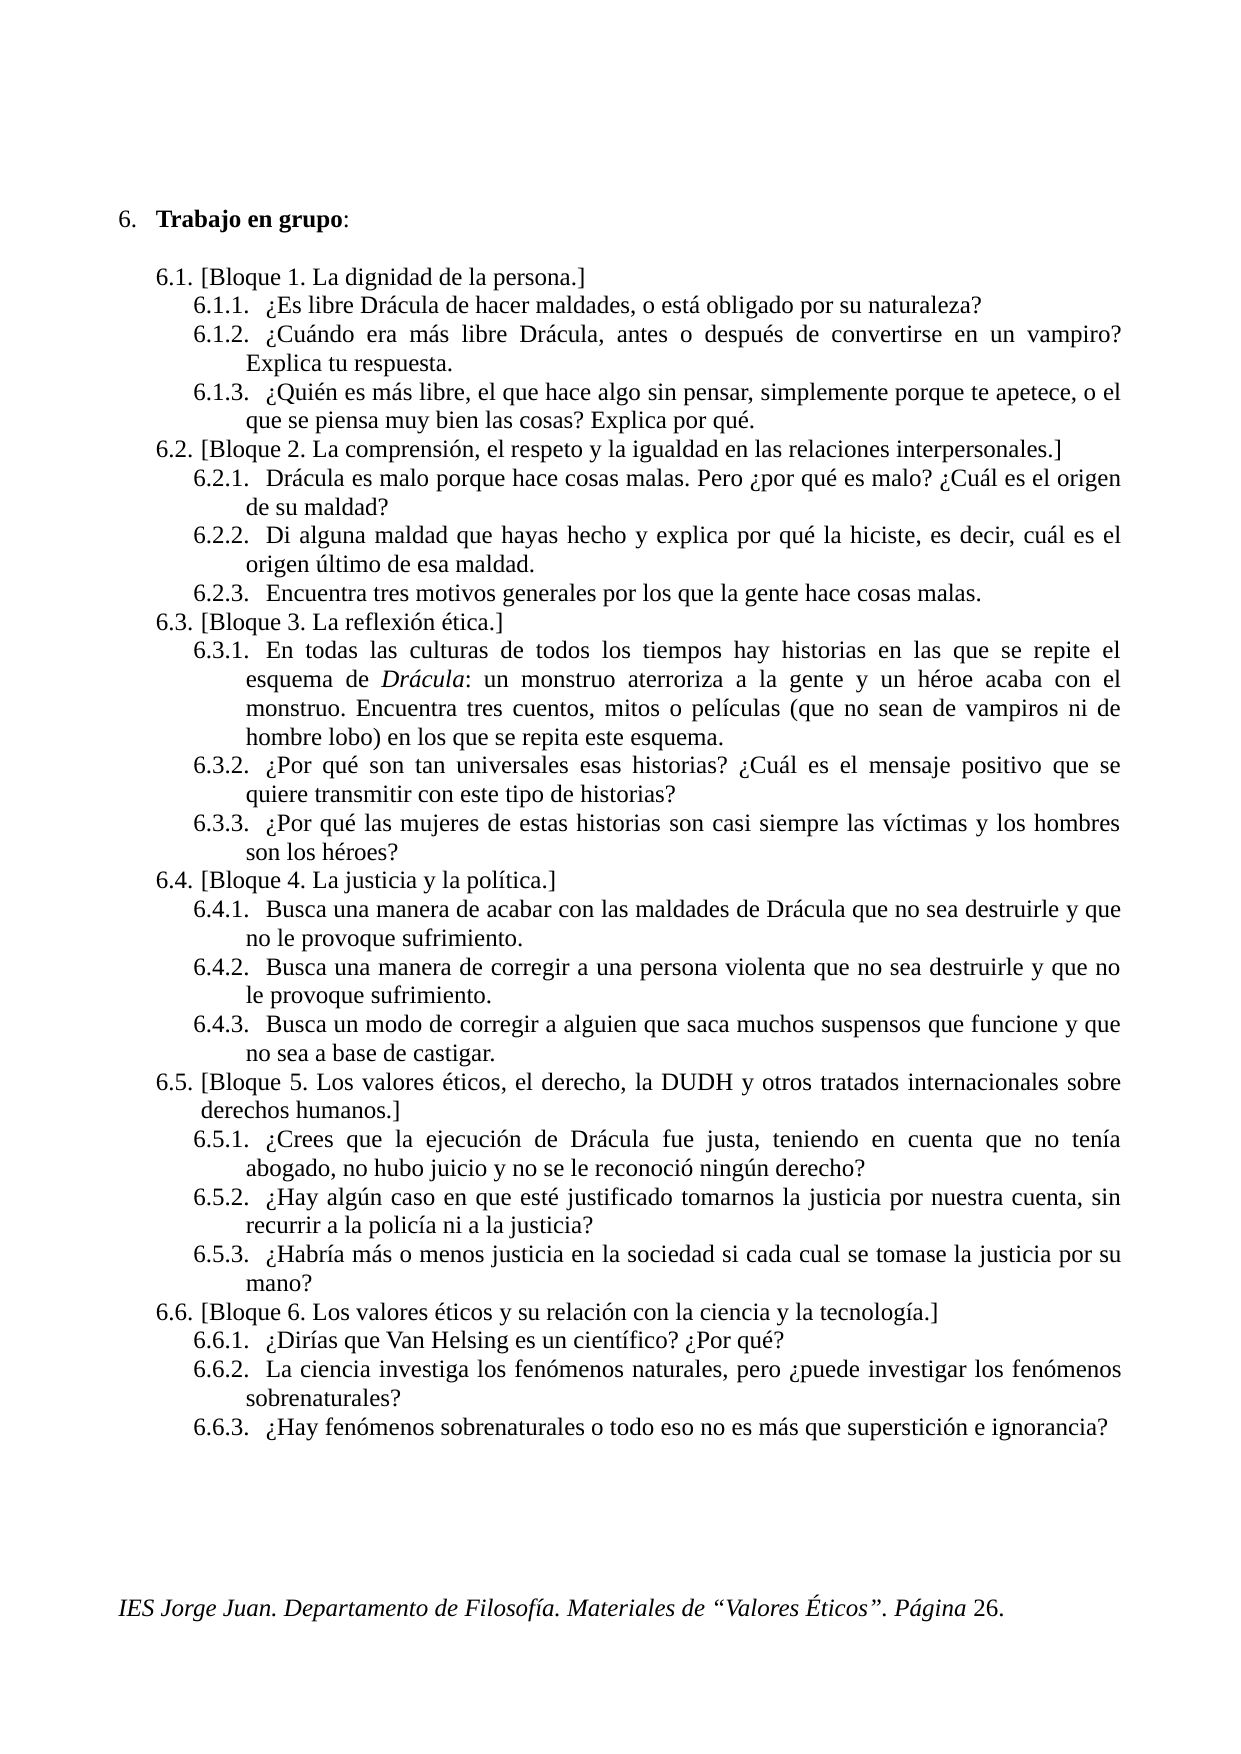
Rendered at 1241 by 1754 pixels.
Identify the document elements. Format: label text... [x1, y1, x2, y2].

list ¿Quién es más libre, el que hace algo sin pensar, simplemente porque te apetece, o el que se piensa muy bien las cosas? Explica por qué. [193, 377, 1122, 434]
list ¿Crees que la ejecución de Drácula fue justa, teniendo en cuenta que no tenía abogado, no hubo juicio y no se le reconoció ningún derecho? [193, 1124, 1122, 1182]
list Busca una manera de corregir a una persona violenta que no sea destruirle y que no le provoque sufrimiento. [193, 952, 1122, 1009]
list ¿Hay algún caso en que esté justificado tomarnos la justicia por nuestra cuenta, sin recurrir a la policía ni a la justicia? [193, 1182, 1122, 1239]
list [Bloque 6. Los valores éticos y su relación con la ciencia y la tecnología.] [156, 1297, 1122, 1326]
list [Bloque 1. La dignidad de la persona.] [156, 262, 1122, 291]
list [Bloque 3. La reflexión ética.] [156, 607, 1122, 636]
list Trabajo en grupo: [118, 204, 1122, 233]
list Di alguna maldad que hayas hecho y explica por qué la hiciste, es decir, cuál es el origen último de esa maldad. [193, 521, 1122, 578]
list ¿Hay fenómenos sobrenaturales o todo eso no es más que superstición e ignorancia? [193, 1412, 1122, 1441]
list ¿Por qué son tan universales esas historias? ¿Cuál es el mensaje positivo que se quiere transmitir con este tipo de historias? [193, 751, 1122, 808]
list Busca un modo de corregir a alguien que saca muchos suspensos que funcione y que no sea a base de castigar. [193, 1009, 1122, 1067]
list [Bloque 2. La comprensión, el respeto y la igualdad en las relaciones interpersonales.] [156, 434, 1122, 463]
list ¿Es libre Drácula de hacer maldades, o está obligado por su naturaleza? [193, 291, 1122, 319]
list ¿Por qué las mujeres de estas historias son casi siempre las víctimas y los hombres son los héroes? [193, 808, 1122, 866]
list Drácula es malo porque hace cosas malas. Pero ¿por qué es malo? ¿Cuál es el origen de su maldad? [193, 463, 1122, 521]
list ¿Cuándo era más libre Drácula, antes o después de convertirse en un vampiro? Explica tu respuesta. [193, 319, 1122, 377]
list En todas las culturas de todos los tiempos hay historias en las que se repite el esquema de Drácula: un monstruo aterroriza a la gente y un héroe acaba con el monstruo. Encuentra tres cuentos, mitos o películas (que no sean de vampiros ni de hombre lobo) en los que se repita este esquema. [193, 636, 1122, 751]
list ¿Dirías que Van Helsing es un científico? ¿Por qué? [193, 1326, 1122, 1354]
list [Bloque 4. La justicia y la política.] [156, 866, 1122, 894]
list Busca una manera de acabar con las maldades de Drácula que no sea destruirle y que no le provoque sufrimiento. [193, 894, 1122, 952]
list Encuentra tres motivos generales por los que la gente hace cosas malas. [193, 578, 1122, 607]
list ¿Habría más o menos justicia en la sociedad si cada cual se tomase la justicia por su mano? [193, 1239, 1122, 1297]
list La ciencia investiga los fenómenos naturales, pero ¿puede investigar los fenómenos sobrenaturales? [193, 1354, 1122, 1412]
list [Bloque 5. Los valores éticos, el derecho, la DUDH y otros tratados internacionales sobre derechos humanos.] [156, 1067, 1122, 1124]
